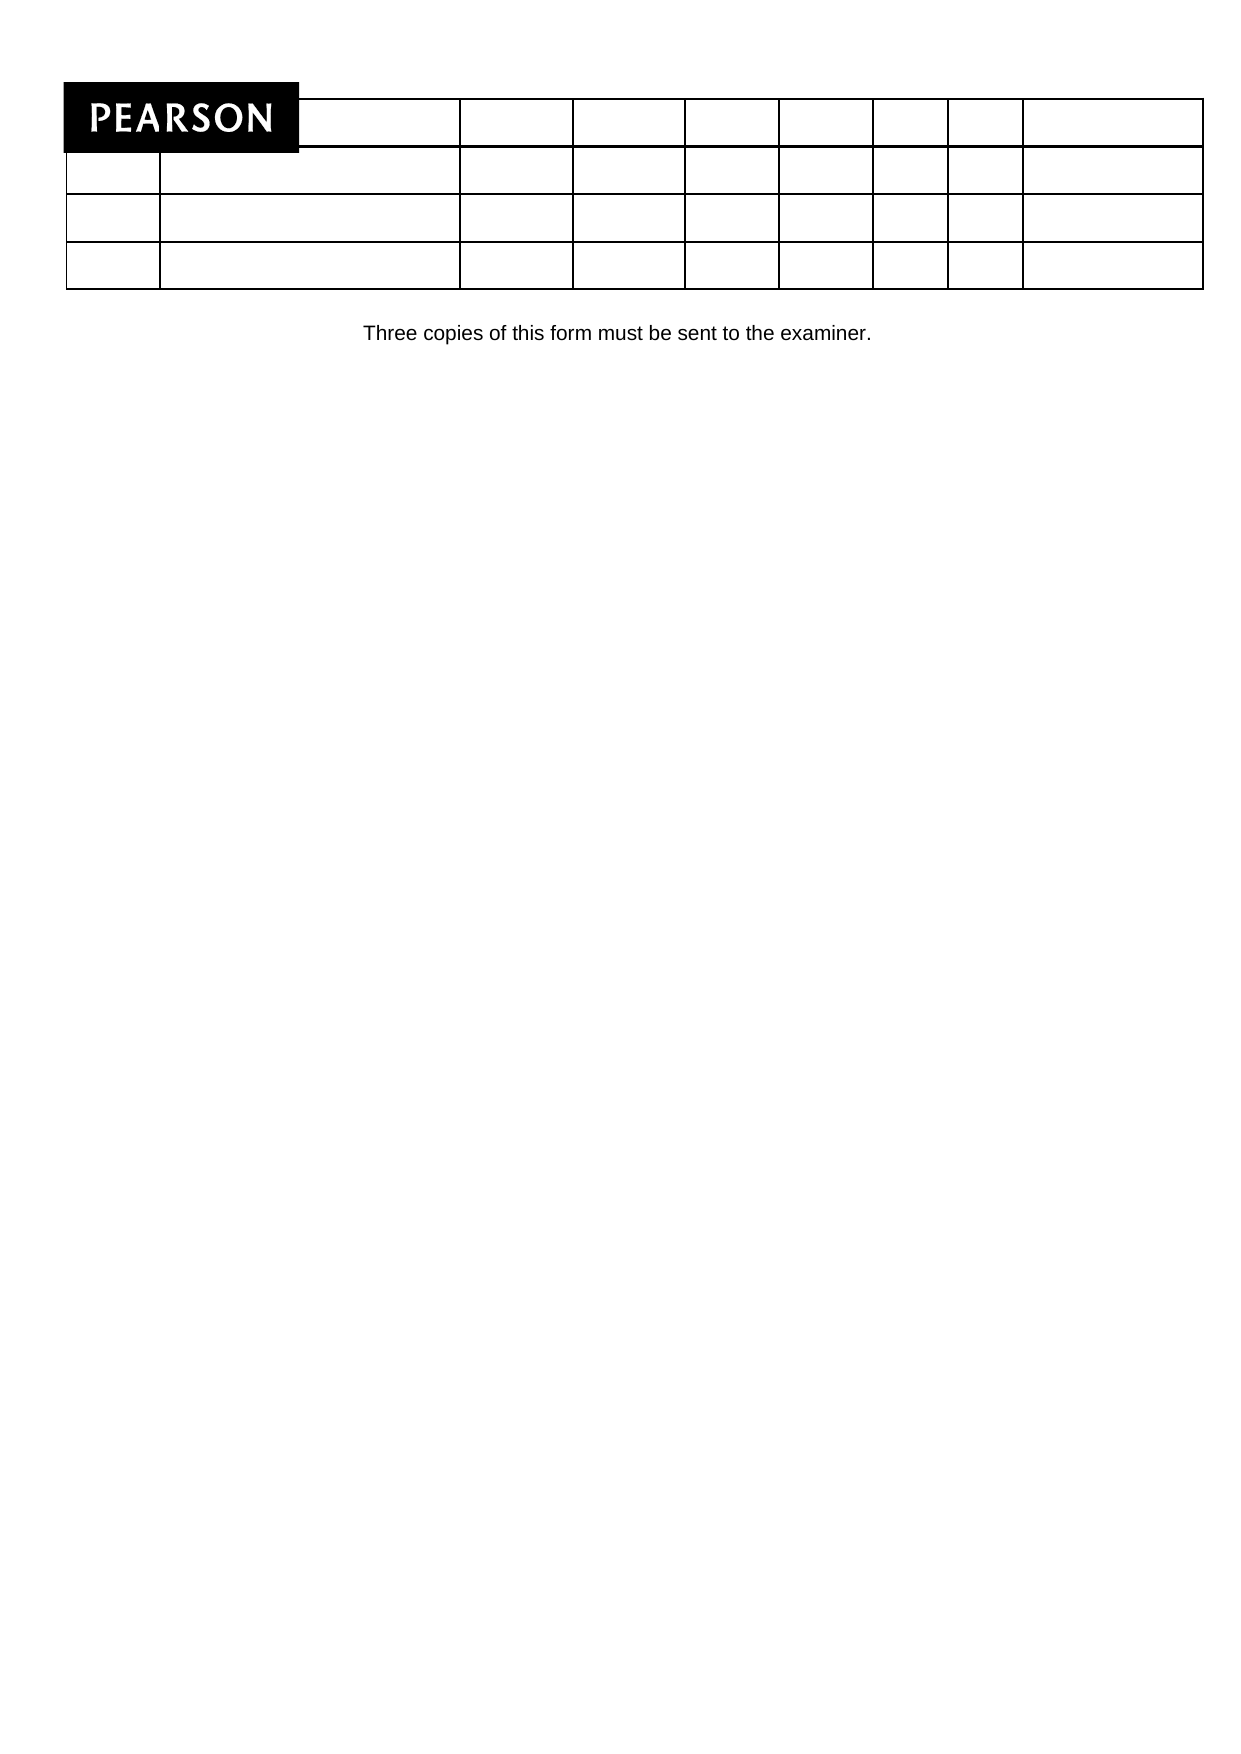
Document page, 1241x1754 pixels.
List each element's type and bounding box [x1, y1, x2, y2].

table_cell [574, 148, 684, 193]
table_cell [874, 100, 947, 145]
table_cell [161, 100, 459, 145]
table_cell [574, 243, 684, 288]
table_cell [161, 195, 459, 241]
table_cell [574, 195, 684, 241]
table_cell [161, 243, 459, 288]
table_cell [949, 148, 1022, 193]
table_cell [780, 195, 872, 241]
table_cell [67, 243, 159, 288]
table_cell [874, 148, 947, 193]
table_cell [949, 100, 1022, 145]
table_cell [1024, 243, 1202, 288]
table_cell [461, 195, 572, 241]
table_cell [1024, 195, 1202, 241]
table_cell [161, 148, 459, 193]
table_cell [67, 148, 159, 193]
table_cell [874, 195, 947, 241]
table_cell [949, 243, 1022, 288]
table_cell [874, 243, 947, 288]
table_cell [1024, 148, 1202, 193]
table_cell [686, 148, 778, 193]
table_cell [780, 100, 872, 145]
table_cell [1024, 100, 1202, 145]
table_cell [780, 243, 872, 288]
table_cell [461, 100, 572, 145]
table_cell [574, 100, 684, 145]
table_cell [949, 195, 1022, 241]
table_cell [686, 195, 778, 241]
table_cell [686, 100, 778, 145]
table_cell [461, 243, 572, 288]
table_cell [67, 195, 159, 241]
table_cell [686, 243, 778, 288]
table_cell [780, 148, 872, 193]
table_cell [461, 148, 572, 193]
table_cell [67, 100, 159, 145]
